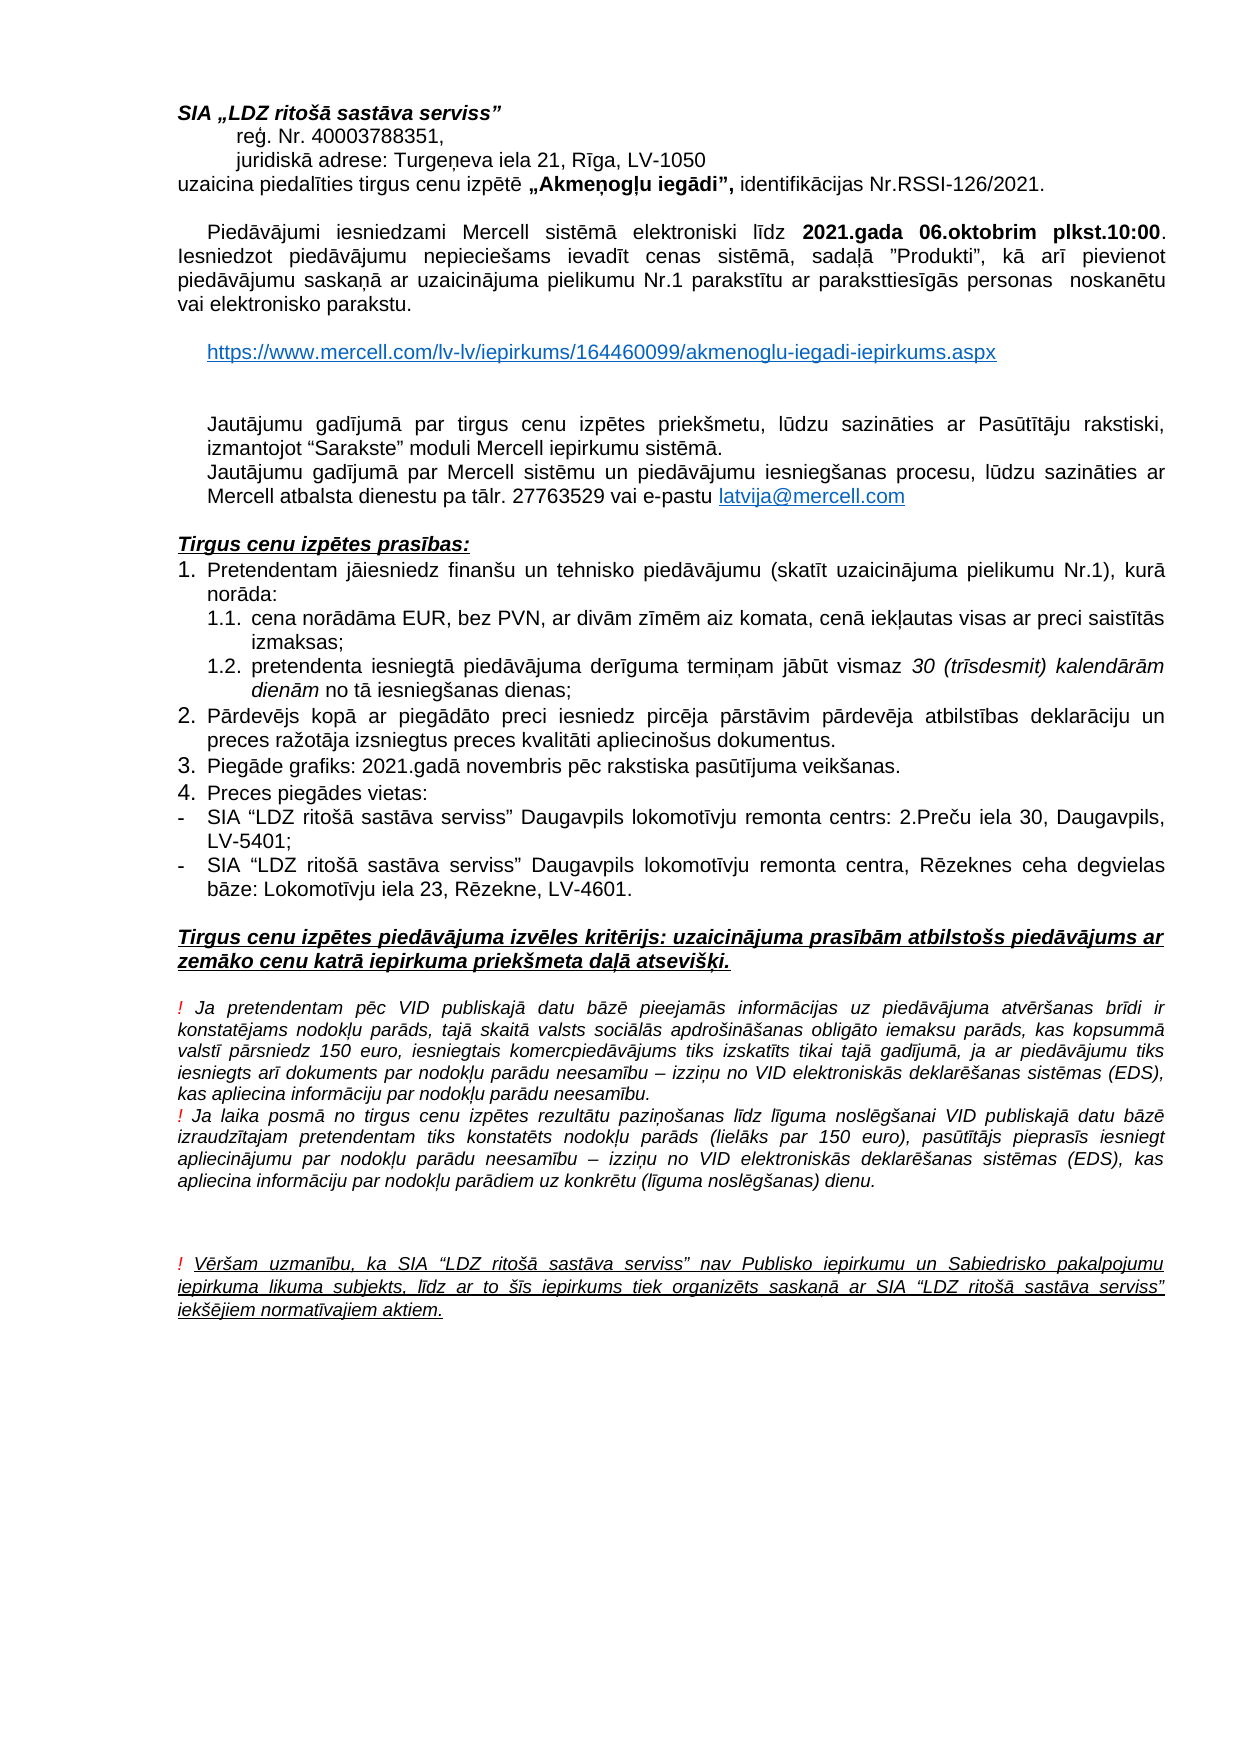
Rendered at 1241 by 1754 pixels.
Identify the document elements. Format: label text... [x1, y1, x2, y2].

list SIA “LDZ ritošā sastāva serviss” Daugavpils lokomotīvju remonta centra, Rēzeknes ceha degvielas bāze: Lokomotīvju iela 23, Rēzekne, LV-4601. [177, 853, 1167, 901]
text Tirgus cenu izpētes piedāvājuma izvēles kritērijs: uzaicinājuma prasībām atbilstošs piedāvājums ar zemāko cenu katrā iepirkuma priekšmeta daļā atsevišķi. [177, 925, 1167, 973]
list pretendenta iesniegtā piedāvājuma derīguma termiņam jābūt vismaz 30 (trīsdesmit) kalendārām dienām no tā iesniegšanas dienas; [207, 654, 1167, 702]
text juridiskā adrese: Turgeņeva iela 21, Rīga, LV-1050 [177, 148, 1181, 172]
text Jautājumu gadījumā par tirgus cenu izpētes priekšmetu, lūdzu sazināties ar Pasūtītāju rakstiski, izmantojot “Sarakste” moduli Mercell iepirkumu sistēmā. [207, 412, 1167, 460]
text reģ. Nr. 40003788351, [177, 124, 1181, 148]
text Jautājumu gadījumā par Mercell sistēmu un piedāvājumu iesniegšanas procesu, lūdzu sazināties ar Mercell atbalsta dienestu pa tālr. 27763529 vai e-pastu latvija@mercell.com [207, 460, 1167, 508]
text ! Ja laika posmā no tirgus cenu izpētes rezultātu paziņošanas līdz līguma noslēgšanai VID publiskajā datu bāzē izraudzītajam pretendentam tiks konstatēts nodokļu parāds (lielāks par 150 euro), pasūtītājs pieprasīs iesniegt apliecinājumu par nodokļu parādu neesamību – izziņu no VID elektroniskās deklarēšanas sistēmas (EDS), kas apliecina informāciju par nodokļu parādiem uz konkrētu (līguma noslēgšanas) dienu. [177, 1105, 1167, 1191]
text https://www.mercell.com/lv-lv/iepirkums/164460099/akmenoglu-iegadi-iepirkums.aspx [177, 340, 1167, 364]
text Piedāvājumi iesniedzami Mercell sistēmā elektroniski līdz 2021.gada 06.oktobrim plkst.10:00. Iesniedzot piedāvājumu nepieciešams ievadīt cenas sistēmā, sadaļā ”Produkti”, kā arī pievienot piedāvājumu saskaņā ar uzaicinājuma pielikumu Nr.1 parakstītu ar paraksttiesīgās personas noskanētu vai elektronisko parakstu. [177, 220, 1167, 316]
text ! Vēršam uzmanību, ka SIA “LDZ ritošā sastāva serviss” nav Publisko iepirkumu un Sabiedrisko pakalpojumu iepirkuma likuma subjekts, līdz ar to šīs iepirkums tiek organizēts saskaņā ar SIA “LDZ ritošā sastāva serviss” iekšējiem normatīvajiem aktiem. [177, 1252, 1167, 1320]
list SIA “LDZ ritošā sastāva serviss” Daugavpils lokomotīvju remonta centrs: 2.Preču iela 30, Daugavpils, LV-5401; [177, 805, 1167, 853]
list Piegāde grafiks: 2021.gadā novembris pēc rakstiska pasūtījuma veikšanas. [177, 752, 1167, 778]
list Pretendentam jāiesniedz finanšu un tehnisko piedāvājumu (skatīt uzaicinājuma pielikumu Nr.1), kurā norāda: [177, 556, 1167, 606]
text uzaicina piedalīties tirgus cenu izpētē „Akmeņogļu iegādi”, identifikācijas Nr.RSSI-126/2021. [177, 172, 1181, 196]
text Tirgus cenu izpētes prasības: [177, 532, 1181, 556]
text SIA „LDZ ritošā sastāva serviss” [177, 100, 1181, 124]
list cena norādāma EUR, bez PVN, ar divām zīmēm aiz komata, cenā iekļautas visas ar preci saistītās izmaksas; [207, 606, 1167, 654]
text ! Ja pretendentam pēc VID publiskajā datu bāzē pieejamās informācijas uz piedāvājuma atvēršanas brīdi ir konstatējams nodokļu parāds, tajā skaitā valsts sociālās apdrošināšanas obligāto iemaksu parāds, kas kopsummā valstī pārsniedz 150 euro, iesniegtais komercpiedāvājums tiks izskatīts tikai tajā gadījumā, ja ar piedāvājumu tiks iesniegts arī dokuments par nodokļu parādu neesamību – izziņu no VID elektroniskās deklarēšanas sistēmas (EDS), kas apliecina informāciju par nodokļu parādu neesamību. [177, 997, 1167, 1105]
list Pārdevējs kopā ar piegādāto preci iesniedz pircēja pārstāvim pārdevēja atbilstības deklarāciju un preces ražotāja izsniegtus preces kvalitāti apliecinošus dokumentus. [177, 702, 1167, 752]
list Preces piegādes vietas: [177, 778, 1167, 805]
